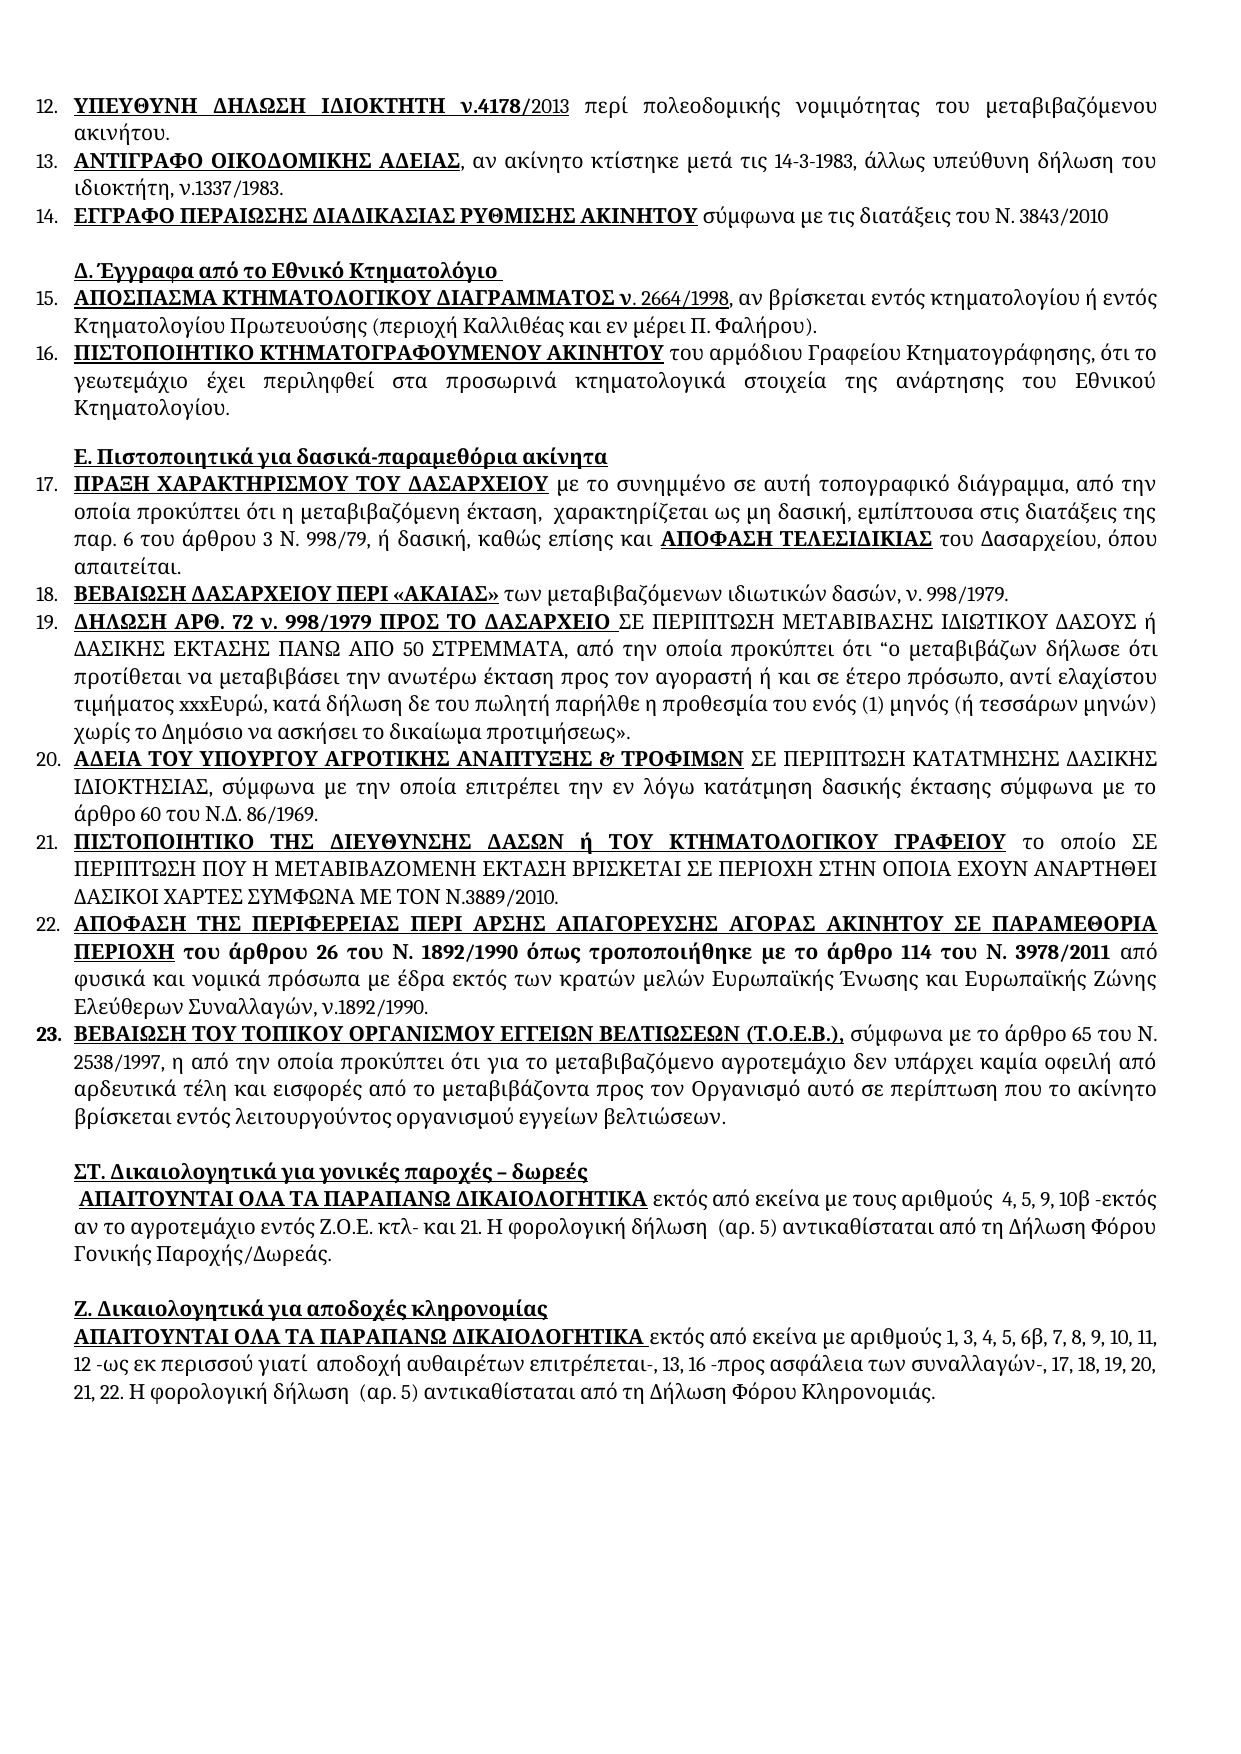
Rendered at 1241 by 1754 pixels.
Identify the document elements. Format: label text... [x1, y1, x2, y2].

list ΑΠΟΣΠΑΣΜΑ ΚΤΗΜΑΤΟΛΟΓΙΚΟΥ ΔΙΑΓΡΑΜΜΑΤΟΣ ν. 2664/1998, αν βρίσκεται εντός κτηματολογίου ή εντός Κτηματολογίου Πρωτευούσης (περιοχή Καλλιθέας και εν μέρει Π. Φαλήρου). [36, 287, 1158, 338]
list ΒΕΒΑΙΩΣΗ ΔΑΣΑΡΧΕΙΟΥ ΠΕΡΙ «ΑΚΑΙΑΣ» των μεταβιβαζόμενων ιδιωτικών δασών, ν. 998/1979. [36, 583, 1158, 607]
list ΔΗΛΩΣΗ ΑΡΘ. 72 ν. 998/1979 ΠΡΟΣ ΤΟ ΔΑΣΑΡΧΕΙΟ ΣΕ ΠΕΡΙΠΤΩΣΗ ΜΕΤΑΒΙΒΑΣΗΣ ΙΔΙΩΤΙΚΟΥ ΔΑΣΟΥΣ ή ΔΑΣΙΚΗΣ ΕΚΤΑΣΗΣ ΠΑΝΩ ΑΠΟ 50 ΣΤΡΕΜΜΑΤΑ, από την οποία προκύπτει ότι “@ο μεταβιβάζων! @δήλωσε! ότι @προτίθεται! να @μεταβιβάσει! την ανωτέρω έκταση προς τον αγοραστή ή και σε έτερο πρόσωπο, αντί ελαχίστου τιμήματος xxxΕυρώ, κατά δήλωση δε @του! @πωλητή! παρήλθε η προθεσμία του ενός (1) μηνός (ή τεσσάρων μηνών) χωρίς το Δημόσιο να ασκήσει το δικαίωμα προτιμήσεως». [36, 610, 1158, 744]
list ΒΕΒΑΙΩΣΗ ΤΟΥ ΤΟΠΙΚΟΥ ΟΡΓΑΝΙΣΜΟΥ ΕΓΓΕΙΩΝ ΒΕΛΤΙΩΣΕΩΝ (Τ.Ο.Ε.Β.), σύμφωνα με το άρθρο 65 του Ν. 2538/1997, η από την οποία προκύπτει ότι για το μεταβιβαζόμενο αγροτεμάχιο δεν υπάρχει καμία οφειλή από αρδευτικά τέλη και εισφορές από το μεταβιβάζοντα προς τον Οργανισμό αυτό σε περίπτωση που το ακίνητο βρίσκεται εντός λειτουργούντος οργανισμού εγγείων βελτιώσεων. [36, 1023, 1158, 1129]
text ΑΠΑΙΤΟΥΝΤΑΙ ΟΛΑ ΤΑ ΠΑΡΑΠΑΝΩ ΔΙΚΑΙΟΛΟΓΗΤΙΚΑ εκτός από εκείνα με τους αριθμούς 4, 5, 9, 10β -εκτός αν το αγροτεμάχιο εντός Ζ.Ο.Ε. κτλ- και 21. Η φορολογική δήλωση (αρ. 5) αντικαθίσταται από τη Δήλωση Φόρου Γονικής Παροχής/Δωρεάς. [74, 1188, 1158, 1267]
text Ε. Πιστοποιητικά για δασικά-παραμεθόρια ακίνητα [74, 445, 1158, 469]
text Δ. Έγγραφα από το Εθνικό Κτηματολόγιο [74, 259, 1158, 283]
list ΑΝΤΙΓΡΑΦΟ ΟΙΚΟΔΟΜΙΚΗΣ ΑΔΕΙΑΣ, αν ακίνητο κτίστηκε μετά τις 14-3-1983, άλλως υπεύθυνη δήλωση του ιδιοκτήτη, ν.1337/1983. [36, 149, 1158, 201]
list ΑΔΕΙΑ ΤΟΥ ΥΠΟΥΡΓΟΥ ΑΓΡΟΤΙΚΗΣ ΑΝΑΠΤΥΞΗΣ & ΤΡΟΦΙΜΩΝ ΣΕ ΠΕΡΙΠΤΩΣΗ ΚΑΤΑΤΜΗΣΗΣ ΔΑΣΙΚΗΣ ΙΔΙΟΚΤΗΣΙΑΣ, σύμφωνα με την οποία επιτρέπει την εν λόγω κατάτμηση δασικής έκτασης σύμφωνα με το άρθρο 60 του Ν.Δ. 86/1969. [36, 748, 1158, 827]
list ΠΙΣΤΟΠΟΙΗΤΙΚΟ ΤΗΣ ΔΙΕΥΘΥΝΣΗΣ ΔΑΣΩΝ ή ΤΟΥ ΚΤΗΜΑΤΟΛΟΓΙΚΟΥ ΓΡΑΦΕΙΟΥ το οποίο ΣΕ ΠΕΡΙΠΤΩΣΗ ΠΟΥ Η ΜΕΤΑΒΙΒΑΖΟΜΕΝΗ ΕΚΤΑΣΗ ΒΡΙΣΚΕΤΑΙ ΣΕ ΠΕΡΙΟΧΗ ΣΤΗΝ ΟΠΟΙΑ ΕΧΟΥΝ ΑΝΑΡΤΗΘΕΙ ΔΑΣΙΚΟΙ ΧΑΡΤΕΣ ΣΥΜΦΩΝΑ ΜΕ ΤΟΝ Ν.3889/2010. [36, 830, 1158, 909]
list ΠΡΑΞΗ ΧΑΡΑΚΤΗΡΙΣΜΟΥ ΤΟΥ ΔΑΣΑΡΧΕΙΟΥ με το συνημμένο σε αυτή τοπογραφικό διάγραμμα, από την οποία προκύπτει ότι η μεταβιβαζόμενη έκταση, χαρακτηρίζεται ως μη δασική, εμπίπτουσα στις διατάξεις της παρ. 6 του άρθρου 3 Ν. 998/79, ή δασική, καθώς επίσης και ΑΠΟΦΑΣΗ ΤΕΛΕΣΙΔΙΚΙΑΣ του Δασαρχείου, όπου απαιτείται. [36, 473, 1158, 579]
list ΕΓΓΡΑΦΟ ΠΕΡΑΙΩΣΗΣ ΔΙΑΔΙΚΑΣΙΑΣ ΡΥΘΜΙΣΗΣ ΑΚΙΝΗΤΟΥ σύμφωνα με τις διατάξεις του Ν. 3843/2010 [36, 204, 1158, 228]
list ΠΙΣΤΟΠΟΙΗΤΙΚΟ ΚΤΗΜΑΤΟΓΡΑΦΟΥΜΕΝΟΥ ΑΚΙΝΗΤΟΥ του αρμόδιου Γραφείου Κτηματογράφησης, ότι το γεωτεμάχιο έχει περιληφθεί στα προσωρινά κτηματολογικά στοιχεία της ανάρτησης του Εθνικού Κτηματολογίου. [36, 342, 1158, 421]
text Ζ. Δικαιολογητικά για αποδοχές κληρονομίας [74, 1298, 1158, 1322]
list ΑΠΟΦΑΣΗ ΤΗΣ ΠΕΡΙΦΕΡΕΙΑΣ ΠΕΡΙ ΑΡΣΗΣ ΑΠΑΓΟΡΕΥΣΗΣ ΑΓΟΡΑΣ ΑΚΙΝΗΤΟΥ ΣΕ ΠΑΡΑΜΕΘΟΡΙΑ ΠΕΡΙΟΧΗ του άρθρου 26 του Ν. 1892/1990 όπως τροποποιήθηκε με το άρθρο 114 του Ν. 3978/2011 από φυσικά και νομικά πρόσωπα με έδρα εκτός των κρατών μελών Ευρωπαϊκής Ένωσης και Ευρωπαϊκής Ζώνης Ελεύθερων Συναλλαγών, ν.1892/1990. [36, 913, 1158, 1019]
list ΥΠΕΥΘΥΝΗ ΔΗΛΩΣΗ ΙΔΙΟΚΤΗΤΗ ν.4178/2013 περί πολεοδομικής νομιμότητας του μεταβιβαζόμενου ακινήτου. [36, 94, 1158, 146]
text ΣΤ. Δικαιολογητικά για γονικές παροχές – δωρεές [74, 1160, 1158, 1184]
text ΑΠΑΙΤΟΥΝΤΑΙ ΟΛΑ ΤΑ ΠΑΡΑΠΑΝΩ ΔΙΚΑΙΟΛΟΓΗΤΙΚΑ εκτός από εκείνα με αριθμούς 1, 3, 4, 5, 6β, 7, 8, 9, 10, 11, 12 -ως εκ περισσού γιατί αποδοχή αυθαιρέτων επιτρέπεται-, 13, 16 -προς ασφάλεια των συναλλαγών-, 17, 18, 19, 20, 21, 22. Η φορολογική δήλωση (αρ. 5) αντικαθίσταται από τη Δήλωση Φόρου Κληρονομιάς. [74, 1325, 1158, 1404]
